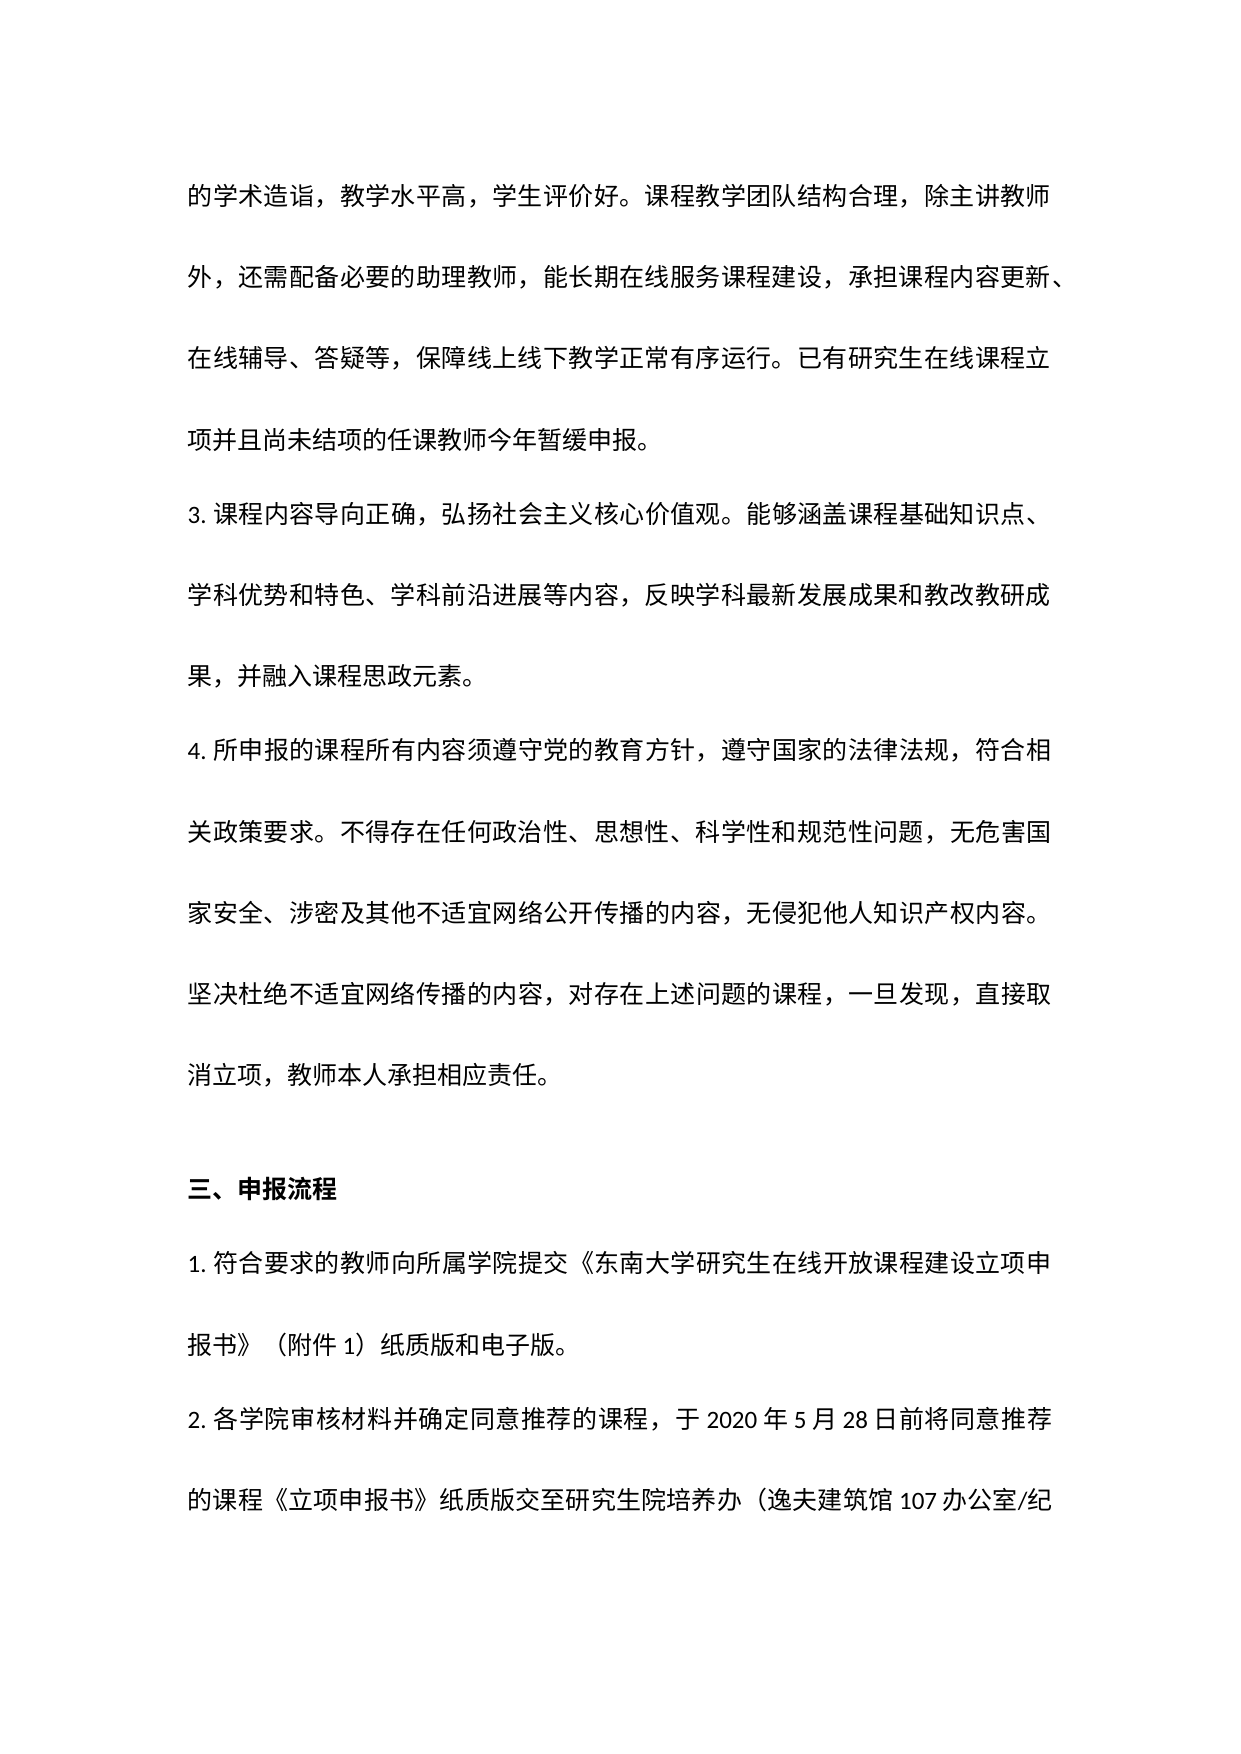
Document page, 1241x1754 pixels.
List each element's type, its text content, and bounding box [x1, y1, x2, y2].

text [187, 1385, 1053, 1531]
text 3. 课程内容导向正确，弘扬社会主义核心价值观。能够涵盖课程基础知识点、学科优势和特色、学科前沿进展等内容，反映学科最新发展成果和教改教研成果，并融入课程思政元素。 [187, 480, 1053, 707]
text 三、申报流程 [187, 1156, 1053, 1221]
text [187, 162, 1053, 471]
text 1. 符合要求的教师向所属学院提交《东南大学研究生在线开放课程建设立项申报书》（附件1）纸质版和电子版。 [187, 1229, 1053, 1376]
text 4. 所申报的课程所有内容须遵守党的教育方针，遵守国家的法律法规，符合相关政策要求。不得存在任何政治性、思想性、科学性和规范性问题，无危害国家安全、涉密及其他不适宜网络公开传播的内容，无侵犯他人知识产权内容。坚决杜绝不适宜网络传播的内容，对存在上述问题的课程，一旦发现，直接取消立项，教师本人承担相应责任。 [187, 716, 1053, 1106]
